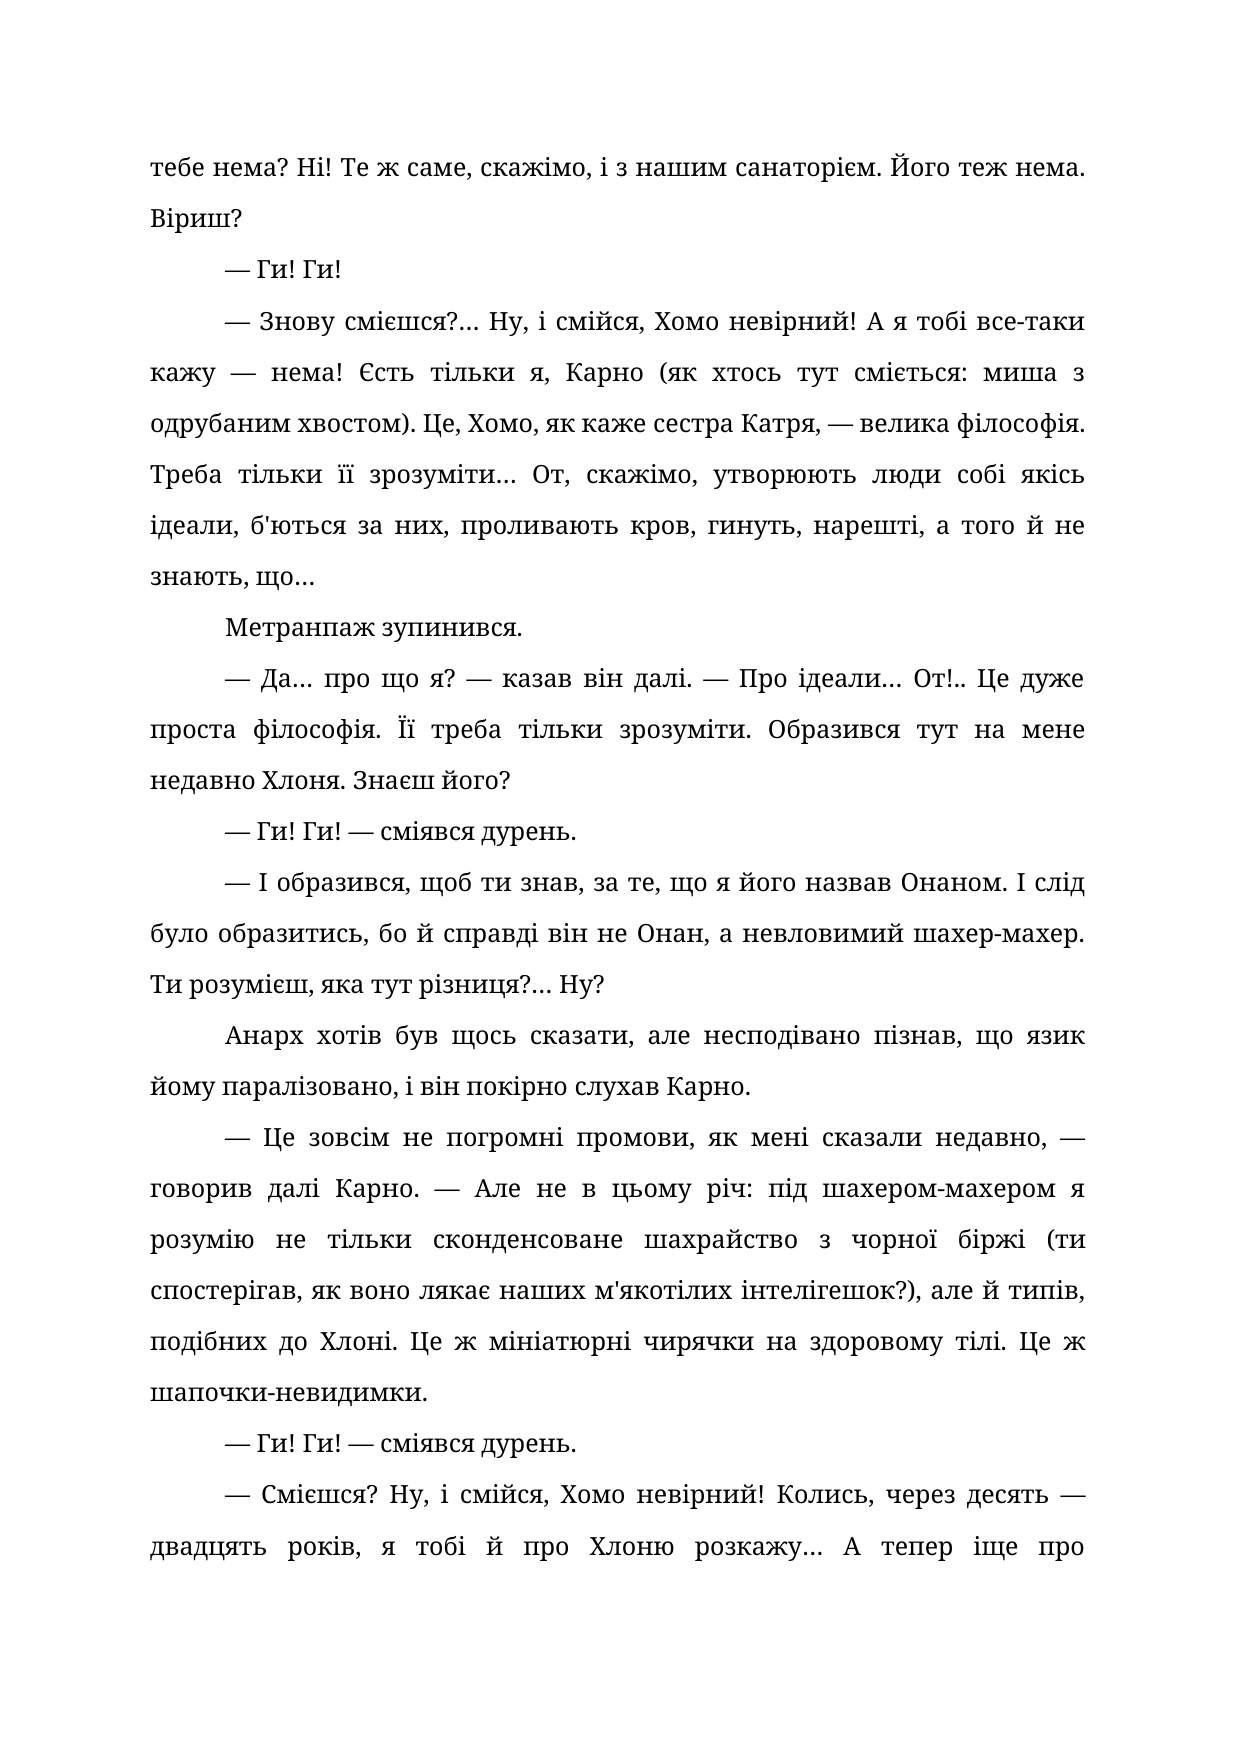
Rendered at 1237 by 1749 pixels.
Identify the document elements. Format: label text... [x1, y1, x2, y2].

text — Ги! Ги! — сміявся дурень. [150, 813, 1086, 848]
text Анарх хотів був щось сказати, але несподівано пізнав, що язик йому паралізовано, і він покірно слухав Карно. [150, 1018, 1086, 1103]
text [150, 1477, 1086, 1562]
text — Знову смієшся?… Ну, і смійся, Хомо невірний! А я тобі все-таки кажу — нема! Єсть тільки я, Карно (як хтось тут сміється: миша з одрубаним хвостом). Це, Хомо, як каже сестра Катря, — велика філософія. Треба тільки її зрозуміти… От, скажімо, утворюють люди собі якісь ідеали, б'ються за них, проливають кров, гинуть, нарешті, а того й не знають, що… [150, 303, 1086, 592]
text — Це зовсім не погромні промови, як мені сказали недавно, — говорив далі Карно. — Але не в цьому річ: під шахером-махером я розумію не тільки сконденсоване шахрайство з чорної біржі (ти спостерігав, як воно лякає наших м'якотілих інтелігешок?), але й типів, подібних до Хлоні. Це ж мініатюрні чирячки на здоровому тілі. Це ж шапочки-невидимки. [150, 1120, 1086, 1409]
text Метранпаж зупинився. [150, 609, 1086, 643]
text — І образився, щоб ти знав, за те, що я його назвав Онаном. І слід було образитись, бо й справді він не Онан, а невловимий шахер-махер. Ти розумієш, яка тут різниця?… Ну? [150, 864, 1086, 1001]
text — Ги! Ги! — сміявся дурень. [150, 1426, 1086, 1460]
text — Ги! Ги! [150, 252, 1086, 286]
text — Да… про що я? — казав він далі. — Про ідеали… От!.. Це дуже проста філософія. Її треба тільки зрозуміти. Образився тут на мене недавно Хлоня. Знаєш його? [150, 660, 1086, 797]
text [150, 150, 1086, 235]
